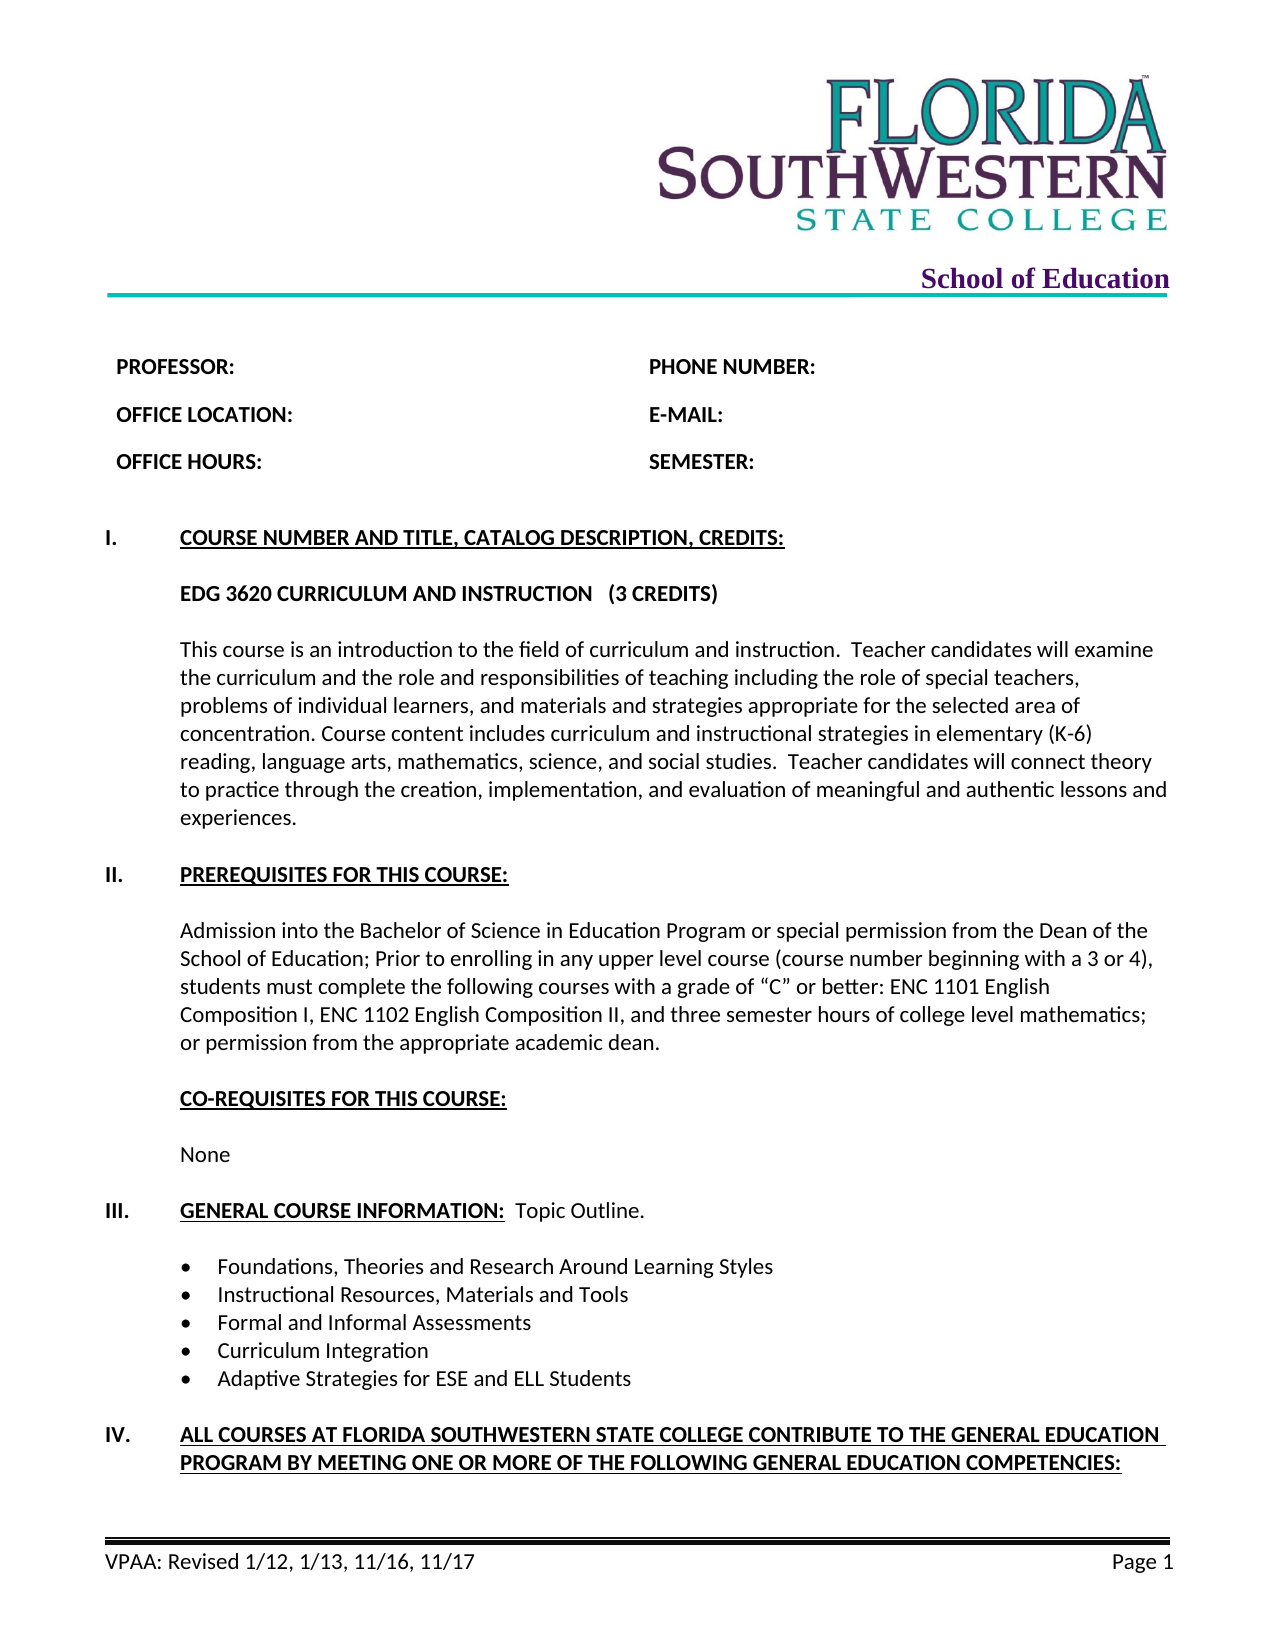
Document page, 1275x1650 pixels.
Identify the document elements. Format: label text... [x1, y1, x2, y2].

text • Curriculum Integration [180, 1336, 1170, 1364]
text • Instructional Resources, Materials and Tools [180, 1280, 1170, 1308]
table_header PHONE NUMBER: [638, 352, 1170, 400]
table_cell OFFICE HOURS: [105, 448, 638, 495]
table_cell E-MAIL: [638, 400, 1170, 447]
list GENERAL COURSE INFORMATION: Topic Outline. [105, 1196, 1170, 1224]
list All courses at Florida SouthWestern State College contribute to the general education program by meeting one or more of the following general education competencies: [105, 1421, 1170, 1477]
text • Formal and Informal Assessments [180, 1308, 1170, 1336]
list PREREQUISITES FOR THIS COURSE: [105, 860, 1170, 888]
text • Adaptive Strategies for ESE and ELL Students [180, 1364, 1170, 1392]
table_cell SEMESTER: [638, 448, 1170, 495]
table_header PROFESSOR: [105, 352, 638, 400]
text Admission into the Bachelor of Science in Education Program or special permission from the Dean of the School of Education; Prior to enrolling in any upper level course (course number beginning with a 3 or 4), students must complete the following courses with a grade of “C” or better: ENC 1101 English Composition I, ENC 1102 English Composition II, and three semester hours of college level mathematics; or permission from the appropriate academic dean. [180, 916, 1170, 1056]
text None [180, 1140, 1170, 1168]
list COURSE NUMBER AND TITLE, CATALOG DESCRIPTION, CREDITS: [105, 523, 1170, 551]
text EDG 3620 CURRICULUM AND INSTRUCTION (3 CREDITS) [180, 579, 1170, 607]
text CO-REQUISITES FOR THIS COURSE: [105, 1084, 1170, 1112]
text • Foundations, Theories and Research Around Learning Styles [180, 1252, 1170, 1280]
text This course is an introduction to the field of curriculum and instruction. Teacher candidates will examine the curriculum and the role and responsibilities of teaching including the role of special teachers, problems of individual learners, and materials and strategies appropriate for the selected area of concentration. Course content includes curriculum and instructional strategies in elementary (K-6) reading, language arts, mathematics, science, and social studies. Teacher candidates will connect theory to practice through the creation, implementation, and evaluation of meaningful and authentic lessons and experiences. [180, 635, 1170, 831]
table_cell OFFICE LOCATION: [105, 400, 638, 447]
picture [657, 75, 1170, 233]
